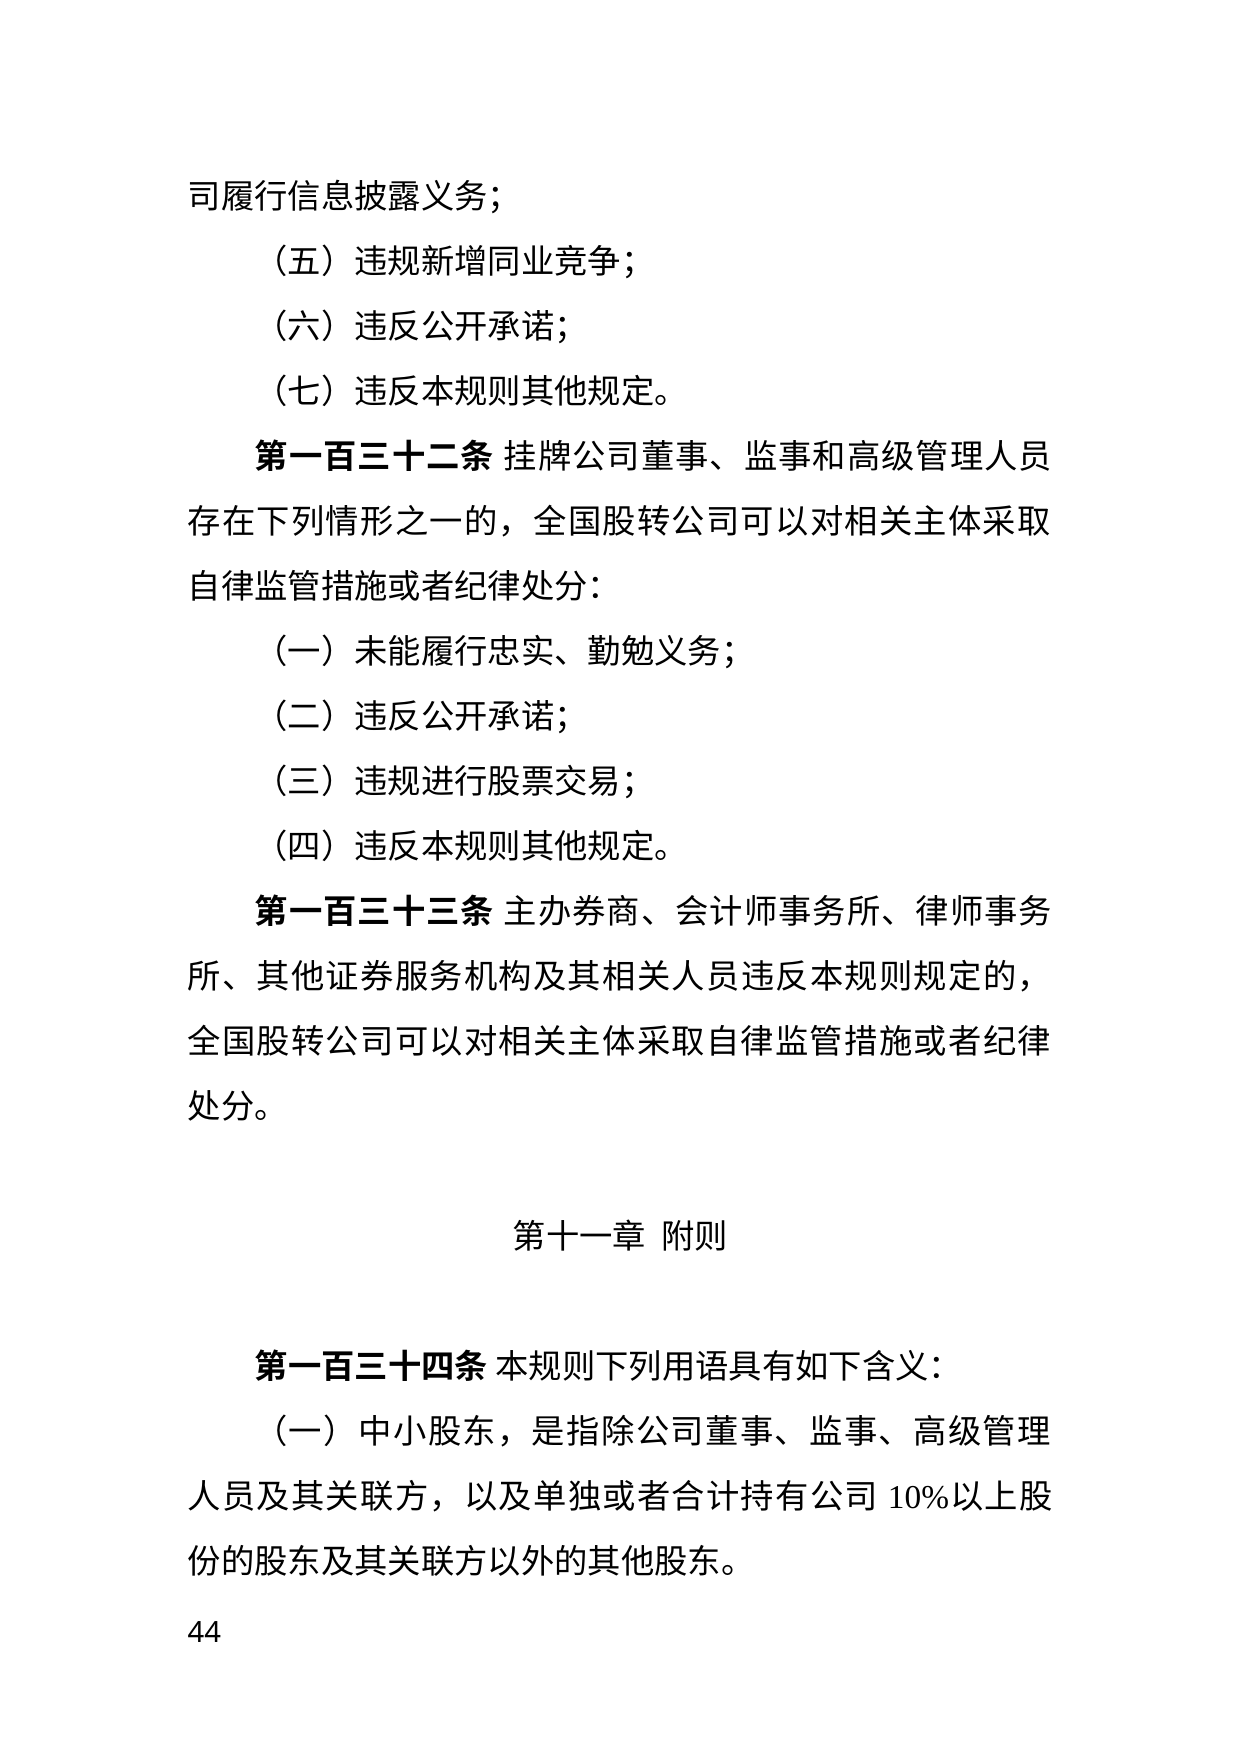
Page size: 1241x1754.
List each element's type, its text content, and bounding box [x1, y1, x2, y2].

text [187, 162, 1053, 227]
text （三）违规进行股票交易； [187, 747, 1053, 812]
text 第一百三十四条 本规则下列用语具有如下含义： [187, 1332, 1053, 1397]
text （一）未能履行忠实、勤勉义务； [187, 617, 1053, 682]
text （六）违反公开承诺； [187, 292, 1053, 357]
text 第一百三十三条 主办券商、会计师事务所、律师事务所、其他证券服务机构及其相关人员违反本规则规定的，全国股转公司可以对相关主体采取自律监管措施或者纪律处分。 [187, 877, 1053, 1137]
text 第十一章 附则 [187, 1202, 1053, 1267]
text （四）违反本规则其他规定。 [187, 812, 1053, 877]
text 第一百三十二条 挂牌公司董事、监事和高级管理人员存在下列情形之一的，全国股转公司可以对相关主体采取自律监管措施或者纪律处分： [187, 422, 1053, 617]
text （一）中小股东，是指除公司董事、监事、高级管理人员及其关联方，以及单独或者合计持有公司10%以上股份的股东及其关联方以外的其他股东。 [187, 1397, 1053, 1592]
text （七）违反本规则其他规定。 [187, 357, 1053, 422]
text （五）违规新增同业竞争； [187, 227, 1053, 292]
text （二）违反公开承诺； [187, 682, 1053, 747]
